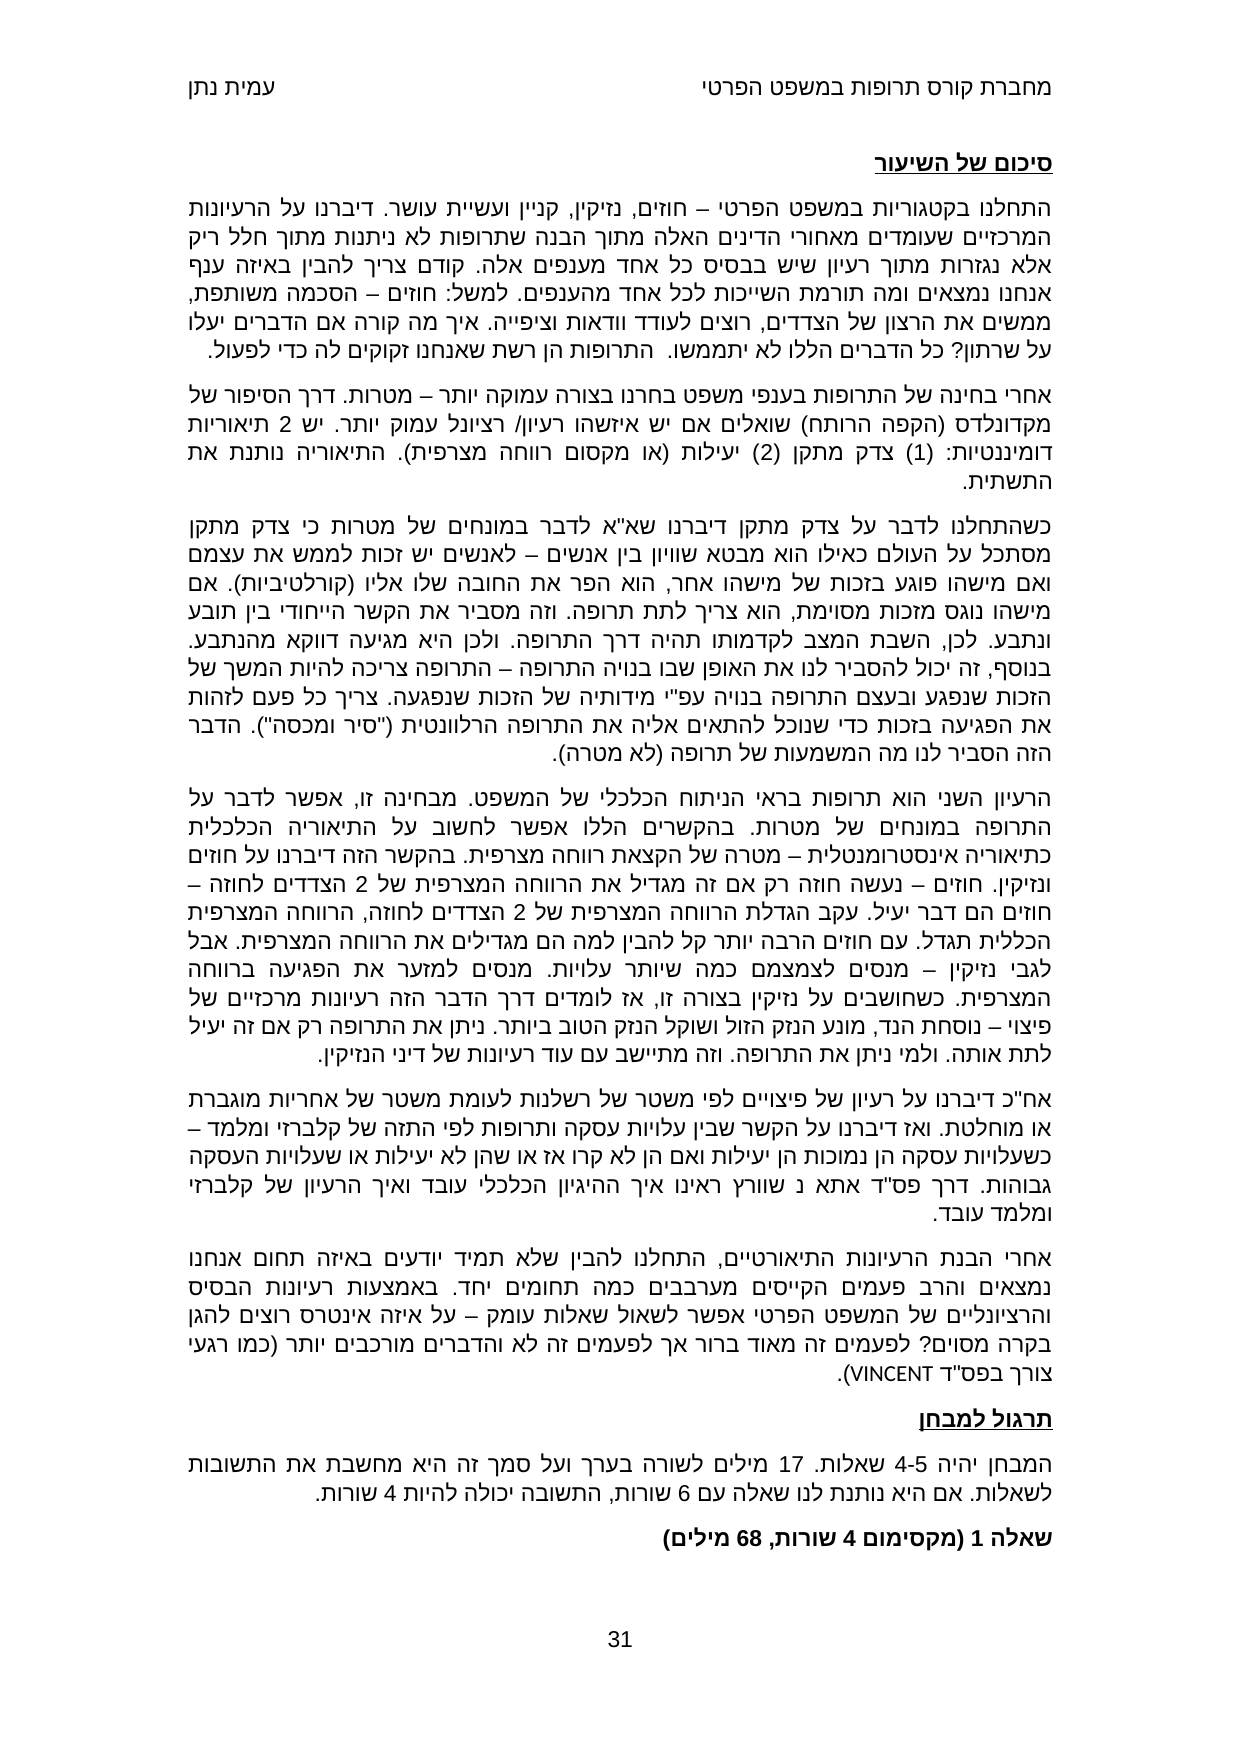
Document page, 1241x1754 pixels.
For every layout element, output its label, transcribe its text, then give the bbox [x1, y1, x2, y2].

text אחרי הבנת הרעיונות התיאורטיים, התחלנו להבין שלא תמיד יודעים באיזה תחום אנחנו נמצאים והרב פעמים הקייסים מערבבים כמה תחומים יחד. באמצעות רעיונות הבסיס והרציונליים של המשפט הפרטי אפשר לשאול שאלות עומק – על איזה אינטרס רוצים להגן בקרה מסוים? לפעמים זה מאוד ברור אך לפעמים זה לא והדברים מורכבים יותר (כמו רגעי צורך בפס"ד VINCENT). [187, 1245, 1053, 1387]
text תרגול למבחן [187, 1406, 1053, 1432]
text אחרי בחינה של התרופות בענפי משפט בחרנו בצורה עמוקה יותר – מטרות. דרך הסיפור של מקדונלדס (הקפה הרותח) שואלים אם יש איזשהו רעיון/ רציונל עמוק יותר. יש 2 תיאוריות דומיננטיות: (1) צדק מתקן (2) יעילות (או מקסום רווחה מצרפית). התיאוריה נותנת את התשתית. [187, 382, 1053, 494]
text סיכום של השיעור [187, 150, 1053, 176]
text הרעיון השני הוא תרופות בראי הניתוח הכלכלי של המשפט. מבחינה זו, אפשר לדבר על התרופה במונחים של מטרות. בהקשרים הללו אפשר לחשוב על התיאוריה הכלכלית כתיאוריה אינסטרומנטלית – מטרה של הקצאת רווחה מצרפית. בהקשר הזה דיברנו על חוזים ונזיקין. חוזים – נעשה חוזה רק אם זה מגדיל את הרווחה המצרפית של 2 הצדדים לחוזה – חוזים הם דבר יעיל. עקב הגדלת הרווחה המצרפית של 2 הצדדים לחוזה, הרווחה המצרפית הכללית תגדל. עם חוזים הרבה יותר קל להבין למה הם מגדילים את הרווחה המצרפית. אבל לגבי נזיקין – מנסים לצמצמם כמה שיותר עלויות. מנסים למזער את הפגיעה ברווחה המצרפית. כשחושבים על נזיקין בצורה זו, אז לומדים דרך הדבר הזה רעיונות מרכזיים של פיצוי – נוסחת הנד, מונע הנזק הזול ושוקל הנזק הטוב ביותר. ניתן את התרופה רק אם זה יעיל לתת אותה. ולמי ניתן את התרופה. וזה מתיישב עם עוד רעיונות של דיני הנזיקין. [187, 785, 1053, 1068]
text המבחן יהיה 4-5 שאלות. 17 מילים לשורה בערך ועל סמך זה היא מחשבת את התשובות לשאלות. אם היא נותנת לנו שאלה עם 6 שורות, התשובה יכולה להיות 4 שורות. [187, 1451, 1053, 1506]
text התחלנו בקטגוריות במשפט הפרטי – חוזים, נזיקין, קניין ועשיית עושר. דיברנו על הרעיונות המרכזיים שעומדים מאחורי הדינים האלה מתוך הבנה שתרופות לא ניתנות מתוך חלל ריק אלא נגזרות מתוך רעיון שיש בבסיס כל אחד מענפים אלה. קודם צריך להבין באיזה ענף אנחנו נמצאים ומה תורמת השייכות לכל אחד מהענפים. למשל: חוזים – הסכמה משותפת, ממשים את הרצון של הצדדים, רוצים לעודד וודאות וציפייה. איך מה קורה אם הדברים יעלו על שרתון? כל הדברים הללו לא יתממשו. התרופות הן רשת שאנחנו זקוקים לה כדי לפעול. [187, 195, 1053, 364]
text אח"כ דיברנו על רעיון של פיצויים לפי משטר של רשלנות לעומת משטר של אחריות מוגברת או מוחלטת. ואז דיברנו על הקשר שבין עלויות עסקה ותרופות לפי התזה של קלברזי ומלמד – כשעלויות עסקה הן נמוכות הן יעילות ואם הן לא קרו אז או שהן לא יעילות או שעלויות העסקה גבוהות. דרך פס"ד אתא נ שוורץ ראינו איך ההיגיון הכלכלי עובד ואיך הרעיון של קלברזי ומלמד עובד. [187, 1086, 1053, 1227]
text שאלה 1 (מקסימום 4 שורות, 68 מילים) [187, 1524, 1053, 1551]
text כשהתחלנו לדבר על צדק מתקן דיברנו שא"א לדבר במונחים של מטרות כי צדק מתקן מסתכל על העולם כאילו הוא מבטא שוויון בין אנשים – לאנשים יש זכות לממש את עצמם ואם מישהו פוגע בזכות של מישהו אחר, הוא הפר את החובה שלו אליו (קורלטיביות). אם מישהו נוגס מזכות מסוימת, הוא צריך לתת תרופה. וזה מסביר את הקשר הייחודי בין תובע ונתבע. לכן, השבת המצב לקדמותו תהיה דרך התרופה. ולכן היא מגיעה דווקא מהנתבע. בנוסף, זה יכול להסביר לנו את האופן שבו בנויה התרופה – התרופה צריכה להיות המשך של הזכות שנפגע ובעצם התרופה בנויה עפ"י מידותיה של הזכות שנפגעה. צריך כל פעם לזהות את הפגיעה בזכות כדי שנוכל להתאים אליה את התרופה הרלוונטית ("סיר ומכסה"). הדבר הזה הסביר לנו מה המשמעות של תרופה (לא מטרה). [187, 513, 1053, 767]
